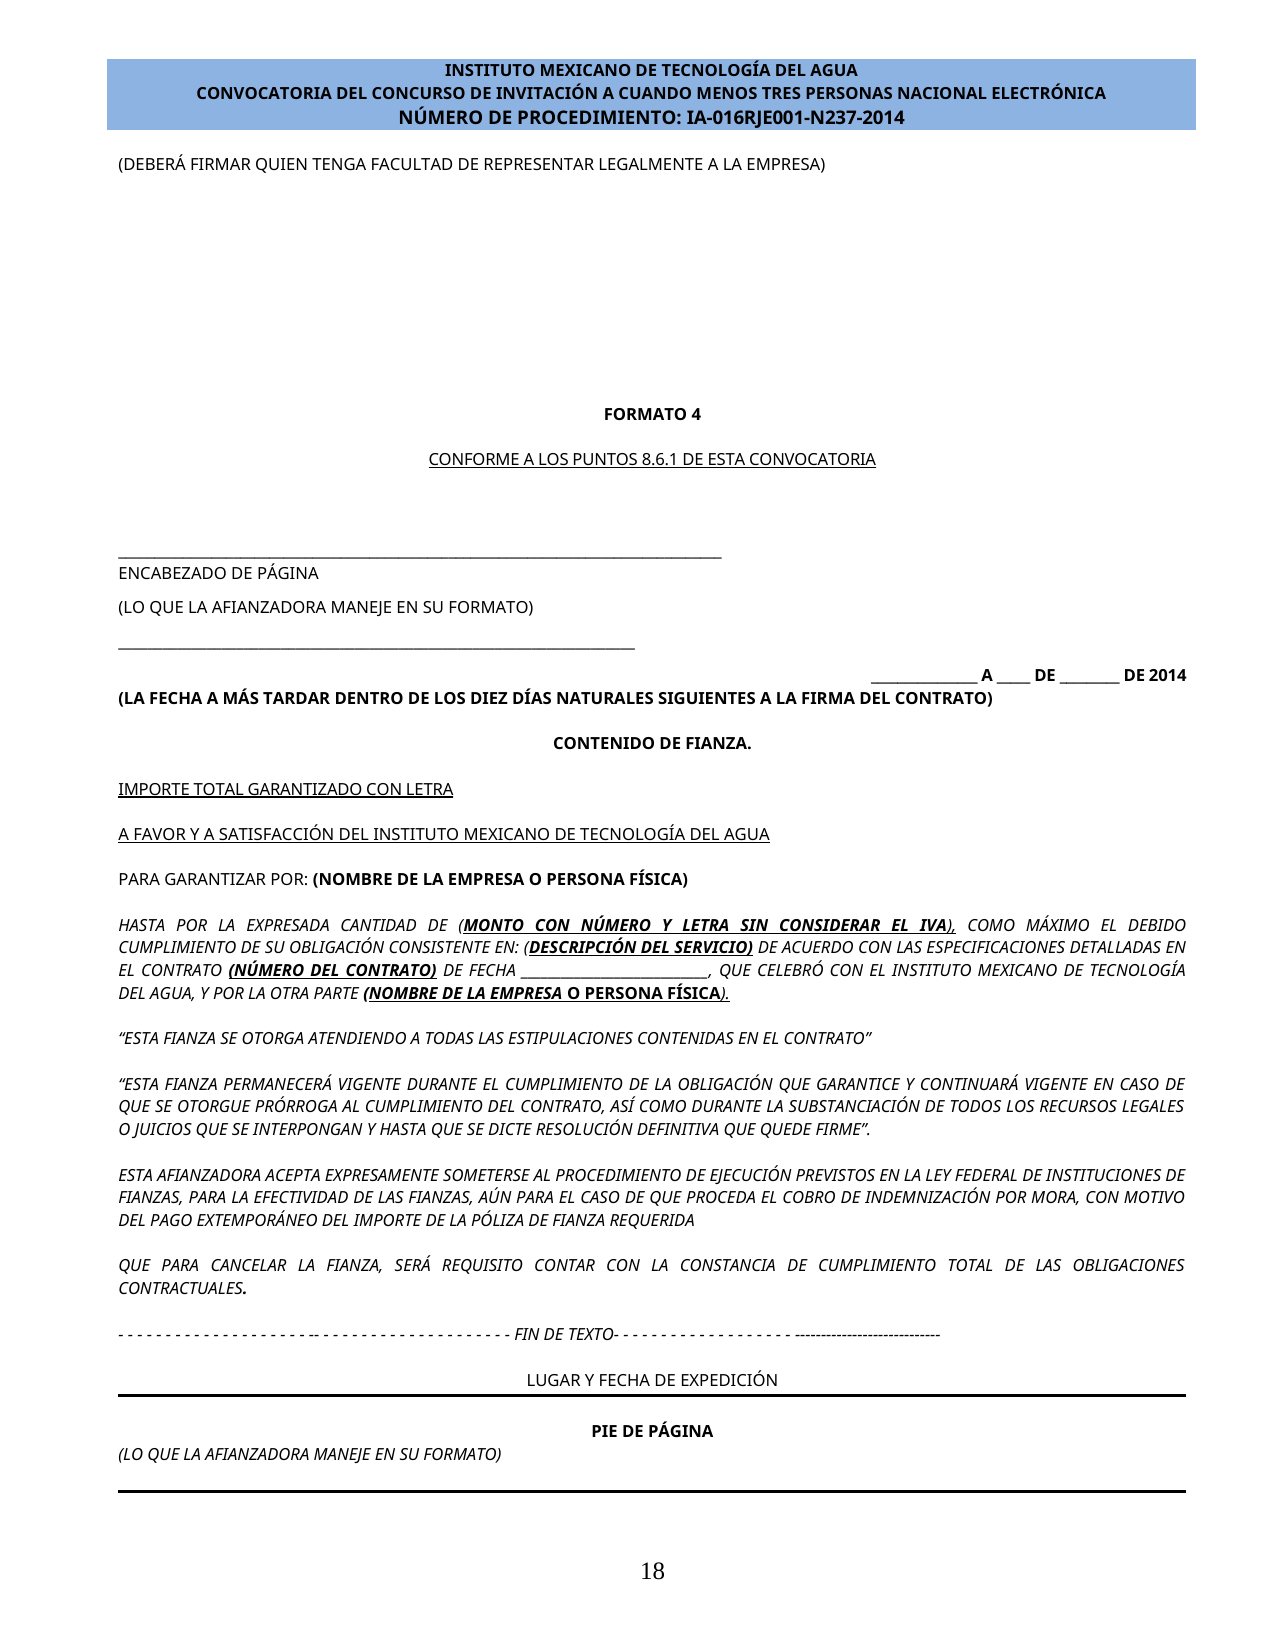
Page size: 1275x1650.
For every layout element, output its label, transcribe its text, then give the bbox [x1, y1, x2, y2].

text ENCABEZADO DE PÁGINA [118, 561, 1186, 584]
subtitle ________________ A _____ DE _________ DE 2014 [118, 664, 1186, 686]
text HASTA POR LA EXPRESADA CANTIDAD DE (MONTO CON NÚMERO Y LETRA SIN CONSIDERAR EL IVA), COMO MÁXIMO EL DEBIDO CUMPLIMIENTO DE SU OBLIGACIÓN CONSISTENTE EN: (DESCRIPCIÓN DEL SERVICIO) DE ACUERDO CON LAS ESPECIFICACIONES DETALLADAS EN EL CONTRATO (NÚMERO DEL CONTRATO) DE FECHA ____________________________, QUE CELEBRÓ CON EL INSTITUTO MEXICANO DE TECNOLOGÍA DEL AGUA, Y POR LA OTRA PARTE (NOMBRE DE LA EMPRESA O PERSONA FÍSICA). [118, 913, 1186, 1004]
subtitle IMPORTE TOTAL GARANTIZADO CON LETRA [118, 777, 1186, 800]
text PARA GARANTIZAR POR: (NOMBRE DE LA EMPRESA O PERSONA FÍSICA) [118, 868, 1186, 891]
text ____________________________________________________________________________________ [118, 539, 1186, 561]
text - - - - - - - - - - - - - - - - - - - - -- - - - - - - - - - - - - - - - - - - - - FIN DE TEXTO- - - - - - - - - - - - - - - - - - - ---------------------------- [118, 1322, 1186, 1345]
text (LO QUE LA AFIANZADORA MANEJE EN SU FORMATO) [118, 596, 1186, 618]
subtitle LUGAR Y FECHA DE EXPEDICIÓN [118, 1369, 1186, 1394]
text (LA FECHA A MÁS TARDAR DENTRO DE LOS DIEZ DÍAS NATURALES SIGUIENTES A LA FIRMA DEL CONTRATO) [118, 686, 1186, 709]
subtitle A FAVOR Y A SATISFACCIÓN DEL INSTITUTO MEXICANO DE TECNOLOGÍA DEL AGUA [118, 823, 1186, 845]
text “ESTA FIANZA PERMANECERÁ VIGENTE DURANTE EL CUMPLIMIENTO DE LA OBLIGACIÓN QUE GARANTICE Y CONTINUARÁ VIGENTE EN CASO DE QUE SE OTORGUE PRÓRROGA AL CUMPLIMIENTO DEL CONTRATO, ASÍ COMO DURANTE LA SUBSTANCIACIÓN DE TODOS LOS RECURSOS LEGALES O JUICIOS QUE SE INTERPONGAN Y HASTA QUE SE DICTE RESOLUCIÓN DEFINITIVA QUE QUEDE FIRME”. [118, 1072, 1186, 1141]
text CONTENIDO DE FIANZA. [118, 732, 1186, 754]
text ______________________________________________________________________ [118, 629, 1186, 652]
text (LO QUE LA AFIANZADORA MANEJE EN SU FORMATO) [118, 1442, 1186, 1465]
text ESTA AFIANZADORA ACEPTA EXPRESAMENTE SOMETERSE AL PROCEDIMIENTO DE EJECUCIÓN PREVISTOS EN LA LEY FEDERAL DE INSTITUCIONES DE FIANZAS, PARA LA EFECTIVIDAD DE LAS FIANZAS, AÚN PARA EL CASO DE QUE PROCEDA EL COBRO DE INDEMNIZACIÓN POR MORA, CON MOTIVO DEL PAGO EXTEMPORÁNEO DEL IMPORTE DE LA PÓLIZA DE FIANZA REQUERIDA [118, 1163, 1186, 1231]
text “ESTA FIANZA SE OTORGA ATENDIENDO A TODAS LAS ESTIPULACIONES CONTENIDAS EN EL CONTRATO” [118, 1027, 1186, 1050]
subtitle FORMATO 4 [118, 402, 1186, 425]
subtitle PIE DE PÁGINA [118, 1419, 1186, 1442]
subtitle CONFORME A LOS PUNTOS 8.6.1 DE ESTA CONVOCATORIA [118, 448, 1186, 471]
text QUE PARA CANCELAR LA FIANZA, SERÁ REQUISITO CONTAR CON LA CONSTANCIA DE CUMPLIMIENTO TOTAL DE LAS OBLIGACIONES CONTRACTUALES. [118, 1254, 1186, 1299]
text (DEBERÁ FIRMAR QUIEN TENGA FACULTAD DE REPRESENTAR LEGALMENTE A LA EMPRESA) [118, 153, 1186, 175]
